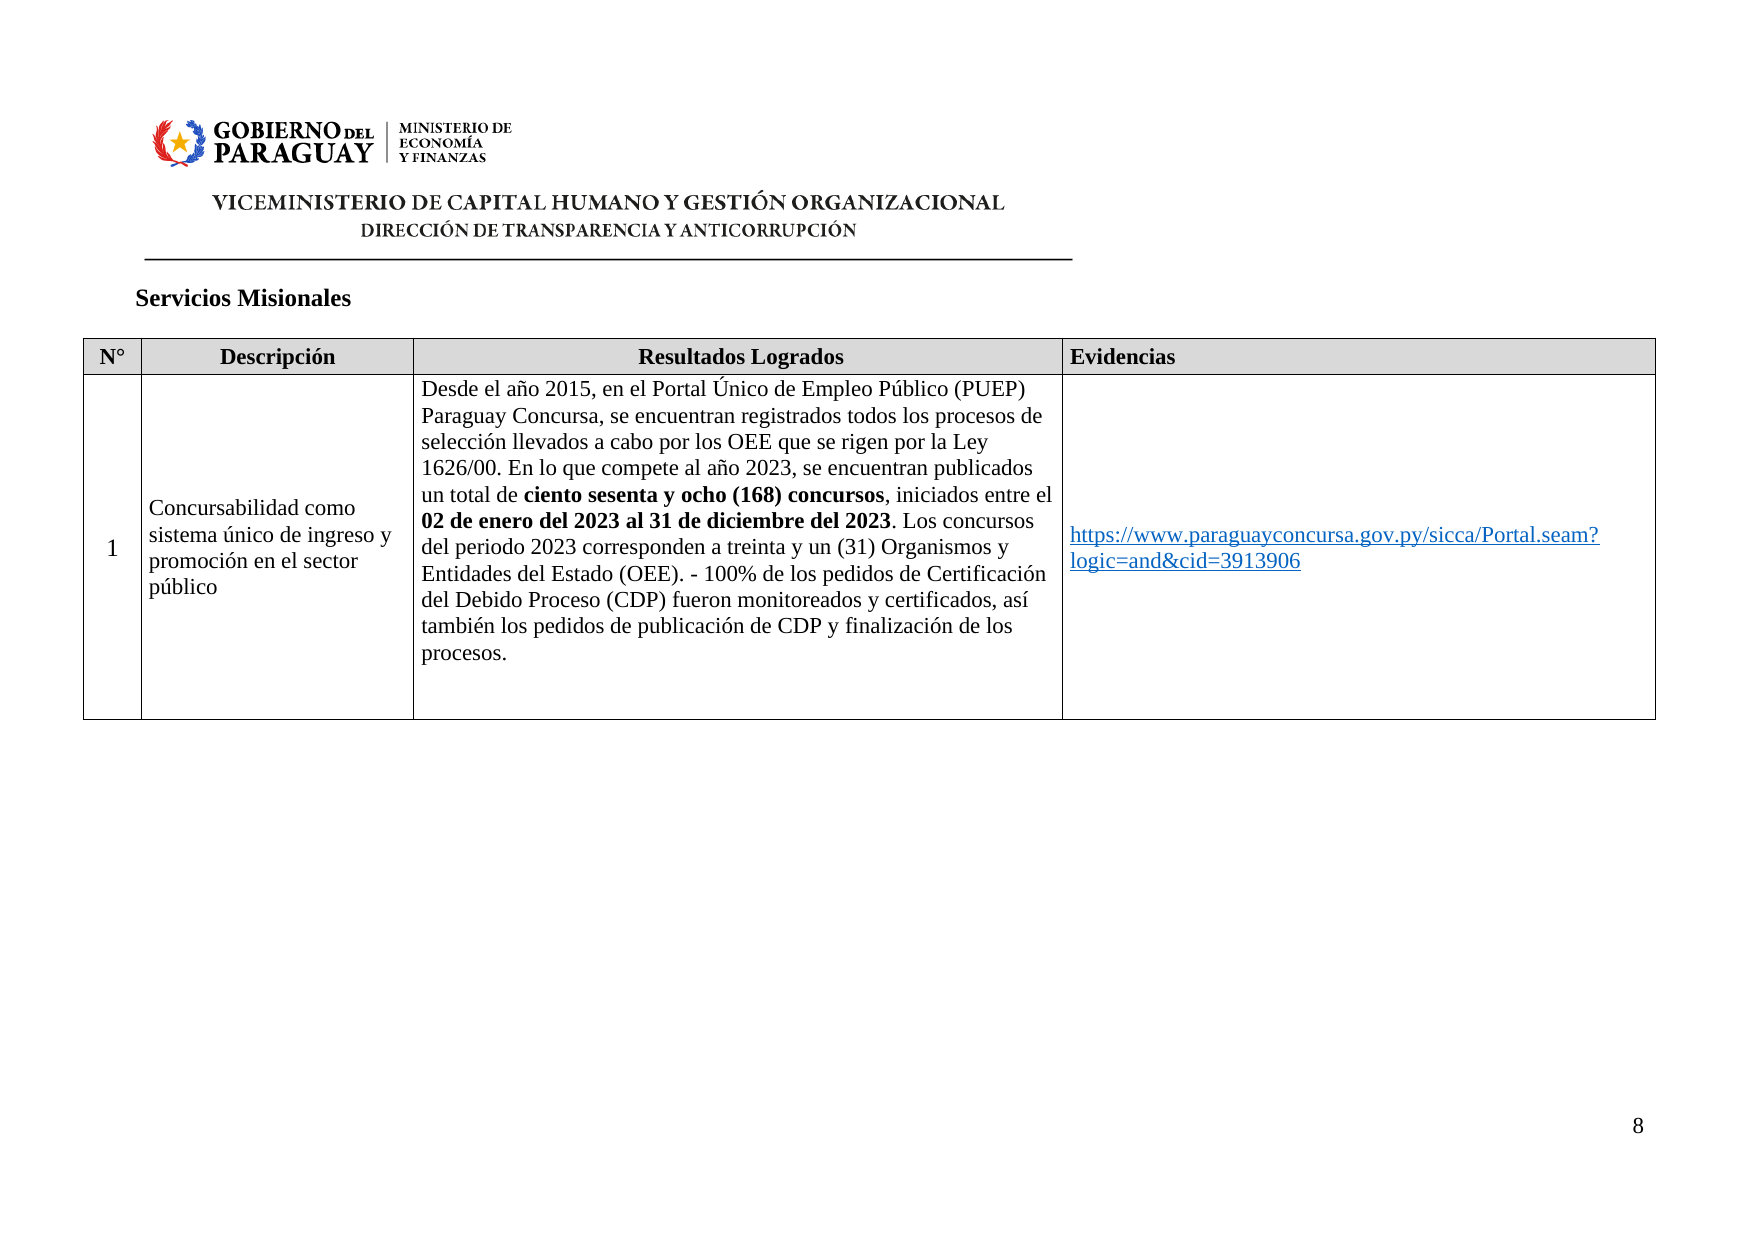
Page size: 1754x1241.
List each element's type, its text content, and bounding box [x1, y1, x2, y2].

picture [135, 101, 1081, 261]
table_cell Desde el año 2015, en el Portal Único de Empleo Público (PUEP) Paraguay Concursa, se encuentran registrados todos los procesos de selección llevados a cabo por los OEE que se rigen por la Ley 1626/00. En lo que compete al año 2023, se encuentran publicados un total de ciento sesenta y ocho (168) concursos, iniciados entre el 02 de enero del 2023 al 31 de diciembre del 2023. Los concursos del periodo 2023 corresponden a treinta y un (31) Organismos y Entidades del Estado (OEE). - 100% de los pedidos de Certificación del Debido Proceso (CDP) fueron monitoreados y certificados, así también los pedidos de publicación de CDP y finalización de los procesos. [414, 375, 1062, 719]
table_cell Concursabilidad como sistema único de ingreso y promoción en el sector público [142, 375, 413, 719]
text Servicios Misionales [135, 283, 1643, 311]
table_header Evidencias [1063, 339, 1655, 374]
table_header Descripción [142, 339, 413, 374]
table_cell 1 [84, 375, 141, 719]
table_header Resultados Logrados [414, 339, 1062, 374]
table_header N° [84, 339, 141, 374]
table_cell https://www.paraguayconcursa.gov.py/sicca/Portal.seam?logic=and&cid=3913906 [1063, 375, 1655, 719]
